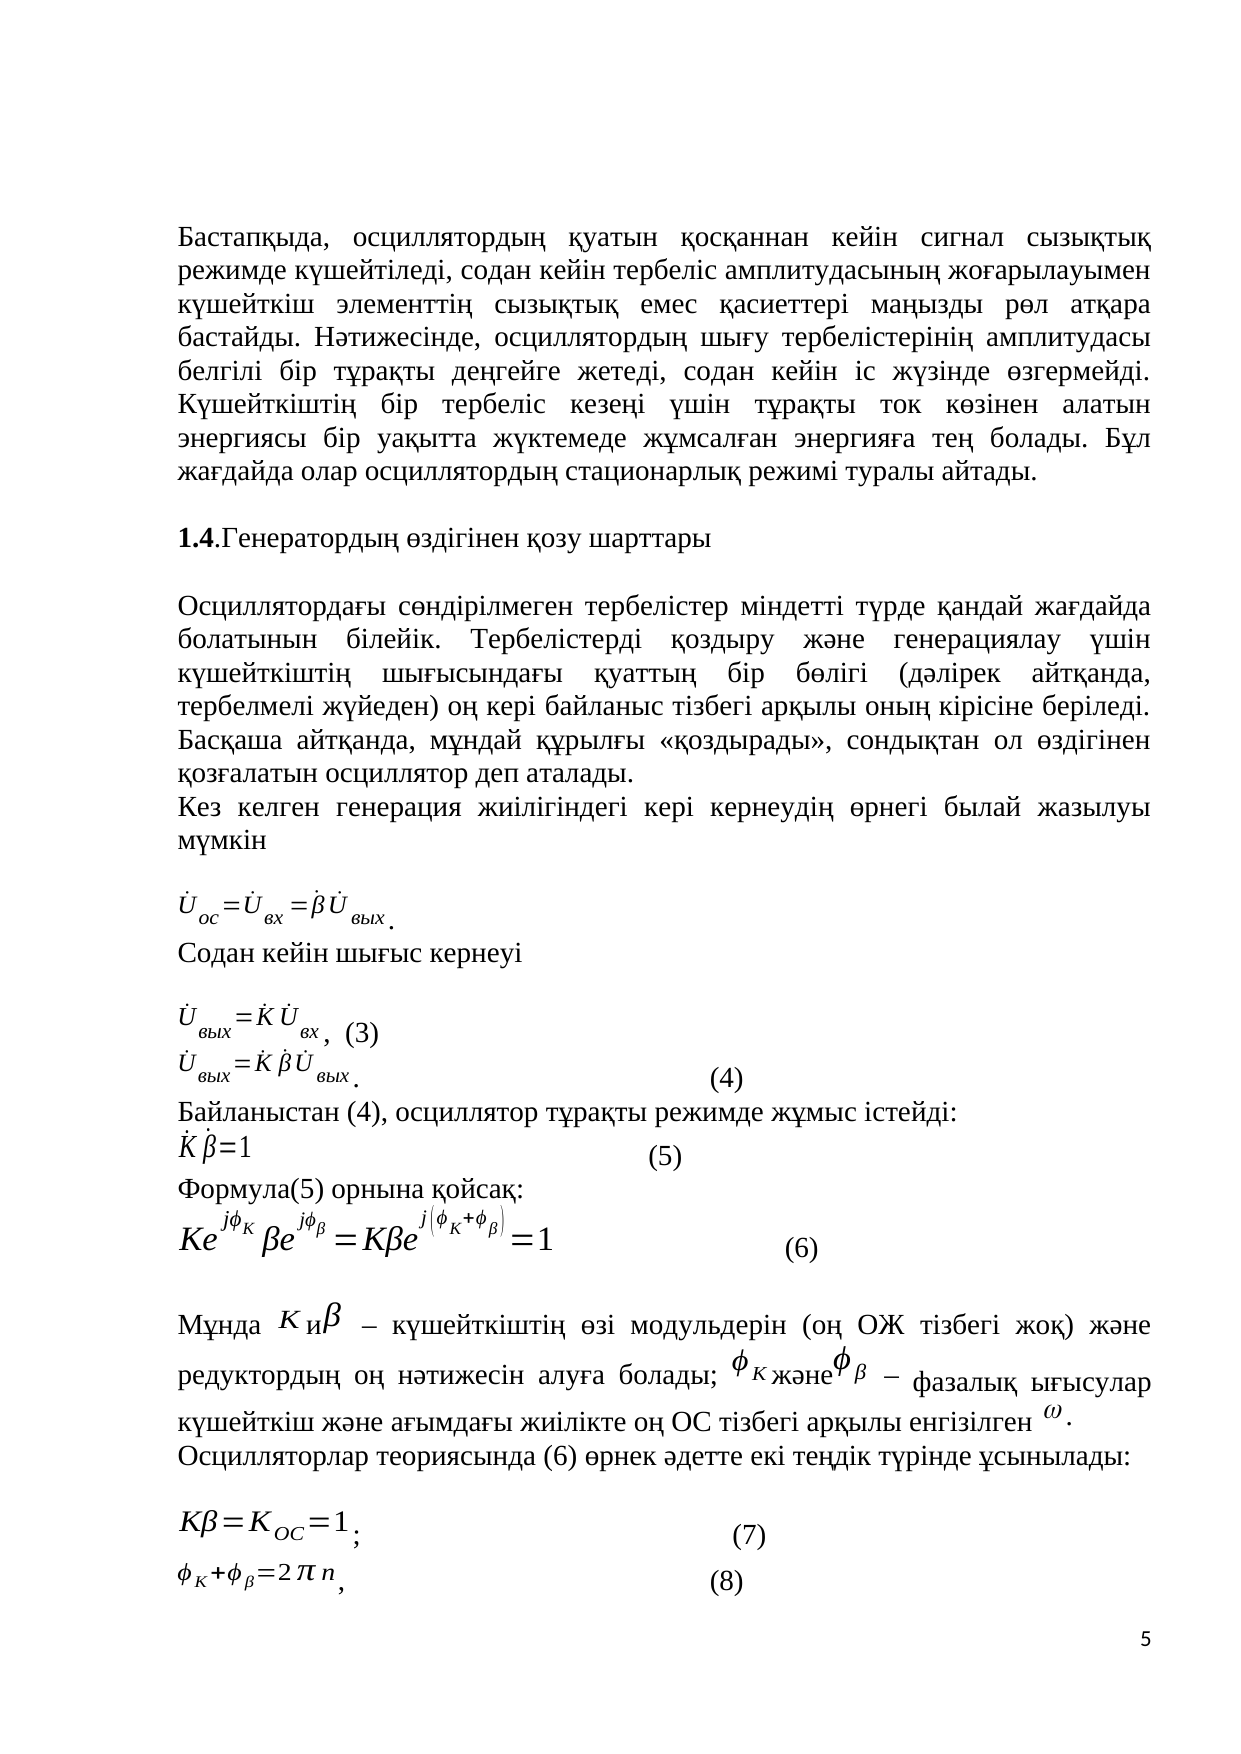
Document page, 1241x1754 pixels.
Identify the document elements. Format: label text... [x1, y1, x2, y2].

text Бастапқыда, осциллятордың қуатын қосқаннан кейін сигнал сызықтық режимде күшейтіледі, содан кейін тербеліс амплитудасының жоғарылауымен күшейткіш элементтің сызықтық емес қасиеттері маңызды рөл атқара бастайды. Нәтижесінде, осциллятордың шығу тербелістерінің амплитудасы белгілі бір тұрақты деңгейге жетеді, содан кейін іс жүзінде өзгермейді. Күшейткіштің бір тербеліс кезеңі үшін тұрақты ток көзінен алатын энергиясы бір уақытта жүктемеде жұмсалған энергияға тең болады. Бұл жағдайда олар осциллятордың стационарлық режимі туралы айтады. [177, 219, 1152, 487]
text , (3) [177, 1002, 1152, 1048]
text Мұнда и – күшейткіштің өзі модульдерін (оң ОЖ тізбегі жоқ) және редуктордың оң нәтижесін алуға болады; және – фазалық ығысулар күшейткіш және ағымдағы жиілікте оң ОС тізбегі арқылы енгізілген . [177, 1297, 1152, 1438]
text Содан кейін шығыс кернеуі [177, 935, 1152, 969]
text ; (7) [177, 1505, 1152, 1551]
text Осциллятордағы сөндірілмеген тербелістер міндетті түрде қандай жағдайда болатынын білейік. Тербелістерді қоздыру және генерациялау үшін күшейткіштің шығысындағы қуаттың бір бөлігі (дәлірек айтқанда, тербелмелі жүйеден) оң кері байланыс тізбегі арқылы оның кірісіне беріледі. Басқаша айтқанда, мұндай құрылғы «қоздырады», сондықтан ол өздігінен қозғалатын осциллятор деп аталады. [177, 588, 1152, 789]
text 1.4.Генератордың өздігінен қозу шарттары [177, 521, 1152, 554]
text (5) [177, 1128, 1152, 1171]
text Формула(5) орнына қойсақ: [177, 1171, 1152, 1205]
text . (4) [177, 1048, 1152, 1094]
text (6) [177, 1205, 1152, 1263]
text Осцилляторлар теориясында (6) өрнек әдетте екі теңдік түрінде ұсынылады: [177, 1438, 1152, 1472]
text . [177, 889, 1152, 935]
text Байланыстан (4), осциллятор тұрақты режимде жұмыс істейді: [177, 1094, 1152, 1128]
text , (8) [177, 1551, 1152, 1597]
text Кез келген генерация жиілігіндегі кері кернеудің өрнегі былай жазылуы мүмкін [177, 789, 1152, 856]
